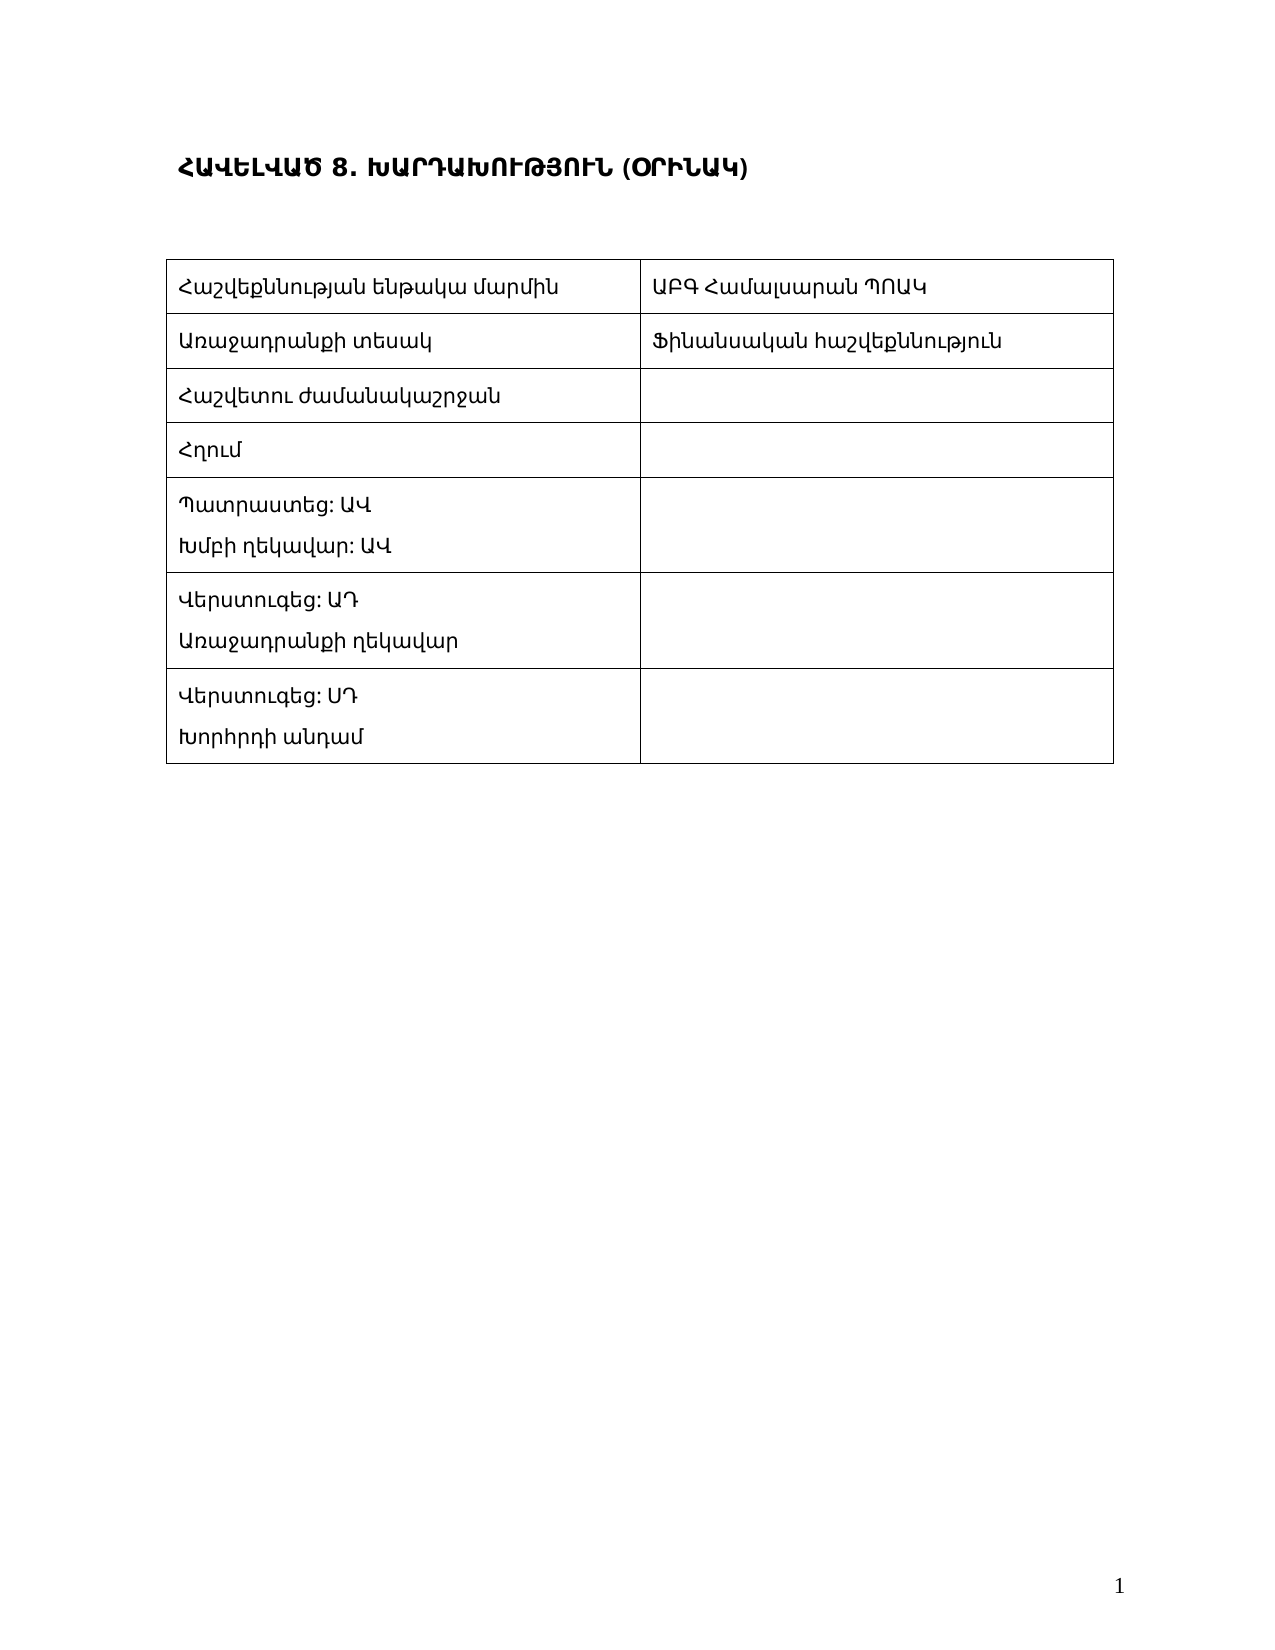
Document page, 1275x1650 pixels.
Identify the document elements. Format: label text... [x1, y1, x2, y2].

table_cell [641, 423, 1113, 477]
table_cell Առաջադրանքի տեսակ [167, 314, 640, 368]
table_cell Պատրաստեց: ԱՎ Խմբի ղեկավար: ԱՎ [167, 478, 640, 572]
table_cell [641, 478, 1113, 572]
table_cell [641, 369, 1113, 422]
table_cell Հղում [167, 423, 640, 477]
table_cell Հաշվետու ժամանակաշրջան [167, 369, 640, 422]
table_cell [641, 573, 1113, 667]
table_cell [641, 669, 1113, 763]
table_header ԱԲԳ Համալսարան ՊՈԱԿ [641, 260, 1113, 313]
table_cell Ֆինանսական հաշվեքննություն [641, 314, 1113, 368]
table_cell Վերստուգեց: ՍԴ Խորհրդի անդամ [167, 669, 640, 763]
table_cell Վերստուգեց: ԱԴ Առաջադրանքի ղեկավար [167, 573, 640, 667]
table_header Հաշվեքննության ենթակա մարմին [167, 260, 640, 313]
text ՀԱՎԵԼՎԱԾ 8. Խարդախություն (օրինակ) [178, 150, 1125, 184]
